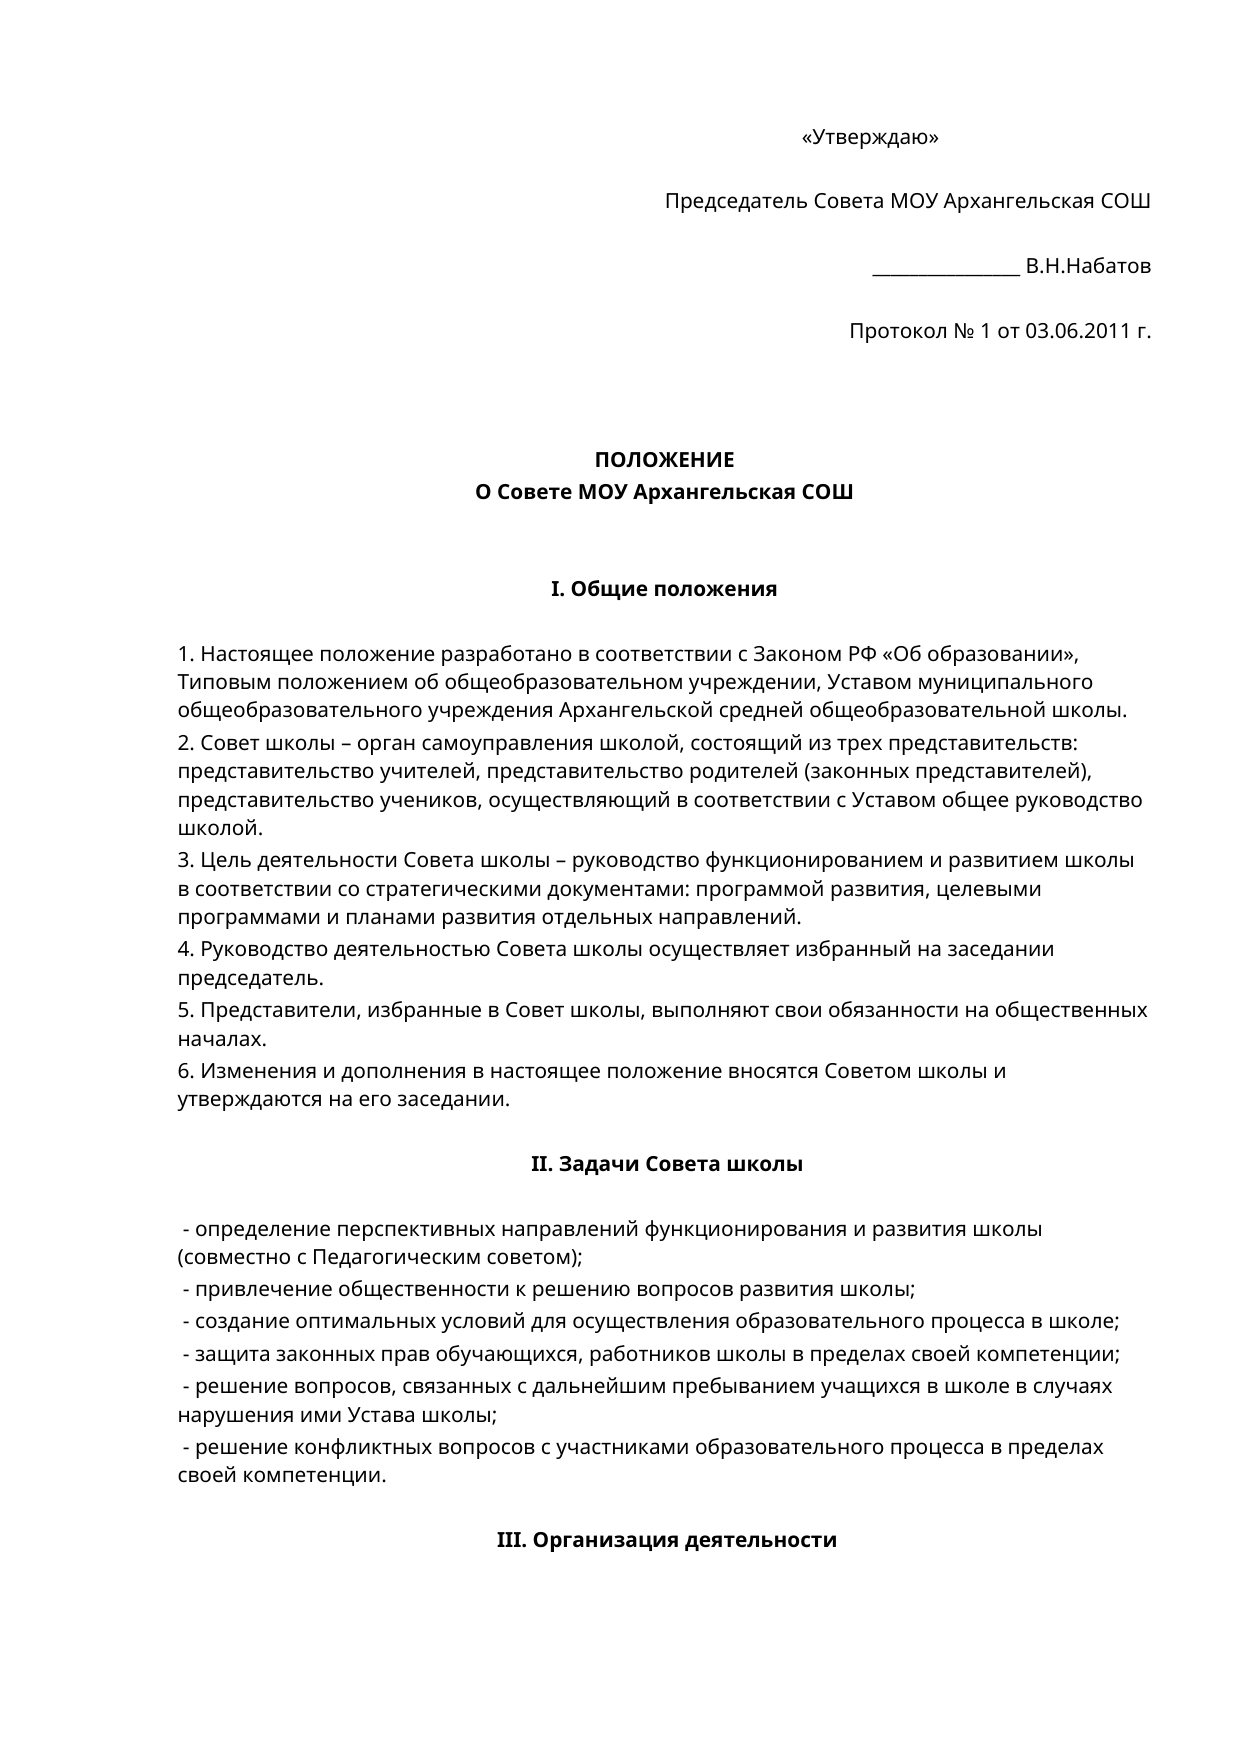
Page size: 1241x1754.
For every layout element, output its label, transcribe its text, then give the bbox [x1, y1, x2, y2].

text ПОЛОЖЕНИЕ [177, 445, 1152, 473]
text 4. Руководство деятельностью Совета школы осуществляет избранный на заседании председатель. [177, 934, 1152, 991]
text «Утверждаю» [177, 122, 1152, 150]
text ________________ В.Н.Набатов [177, 251, 1152, 279]
text О Совете МОУ Архангельская СОШ [177, 477, 1152, 506]
text - решение конфликтных вопросов с участниками образовательного процесса в пределах своей компетенции. [177, 1432, 1152, 1489]
text II. Задачи Совета школы [177, 1149, 1152, 1177]
text 6. Изменения и дополнения в настоящее положение вносятся Советом школы и утверждаются на его заседании. [177, 1056, 1152, 1113]
text I. Общие положения [177, 574, 1152, 602]
text 2. Совет школы – орган самоуправления школой, состоящий из трех представительств: представительство учителей, представительство родителей (законных представителей), представительство учеников, осуществляющий в соответствии с Уставом общее руководство школой. [177, 728, 1152, 842]
text - решение вопросов, связанных с дальнейшим пребыванием учащихся в школе в случаях нарушения ими Устава школы; [177, 1371, 1152, 1428]
text - привлечение общественности к решению вопросов развития школы; [177, 1274, 1152, 1303]
text 5. Представители, избранные в Совет школы, выполняют свои обязанности на общественных началах. [177, 995, 1152, 1052]
text - определение перспективных направлений функционирования и развития школы (совместно с Педагогическим советом); [177, 1214, 1152, 1271]
text 1. Настоящее положение разработано в соответствии с Законом РФ «Об образовании», Типовым положением об общеобразовательном учреждении, Уставом муниципального общеобразовательного учреждения Архангельской средней общеобразовательной школы. [177, 639, 1152, 724]
text - создание оптимальных условий для осуществления образовательного процесса в школе; [177, 1307, 1152, 1335]
text Протокол № 1 от 03.06.2011 г. [177, 316, 1152, 344]
text - защита законных прав обучающихся, работников школы в пределах своей компетенции; [177, 1339, 1152, 1367]
text III. Организация деятельности [177, 1525, 1152, 1553]
text 3. Цель деятельности Совета школы – руководство функционированием и развитием школы в соответствии со стратегическими документами: программой развития, целевыми программами и планами развития отдельных направлений. [177, 845, 1152, 931]
text Председатель Совета МОУ Архангельская СОШ [177, 187, 1152, 215]
